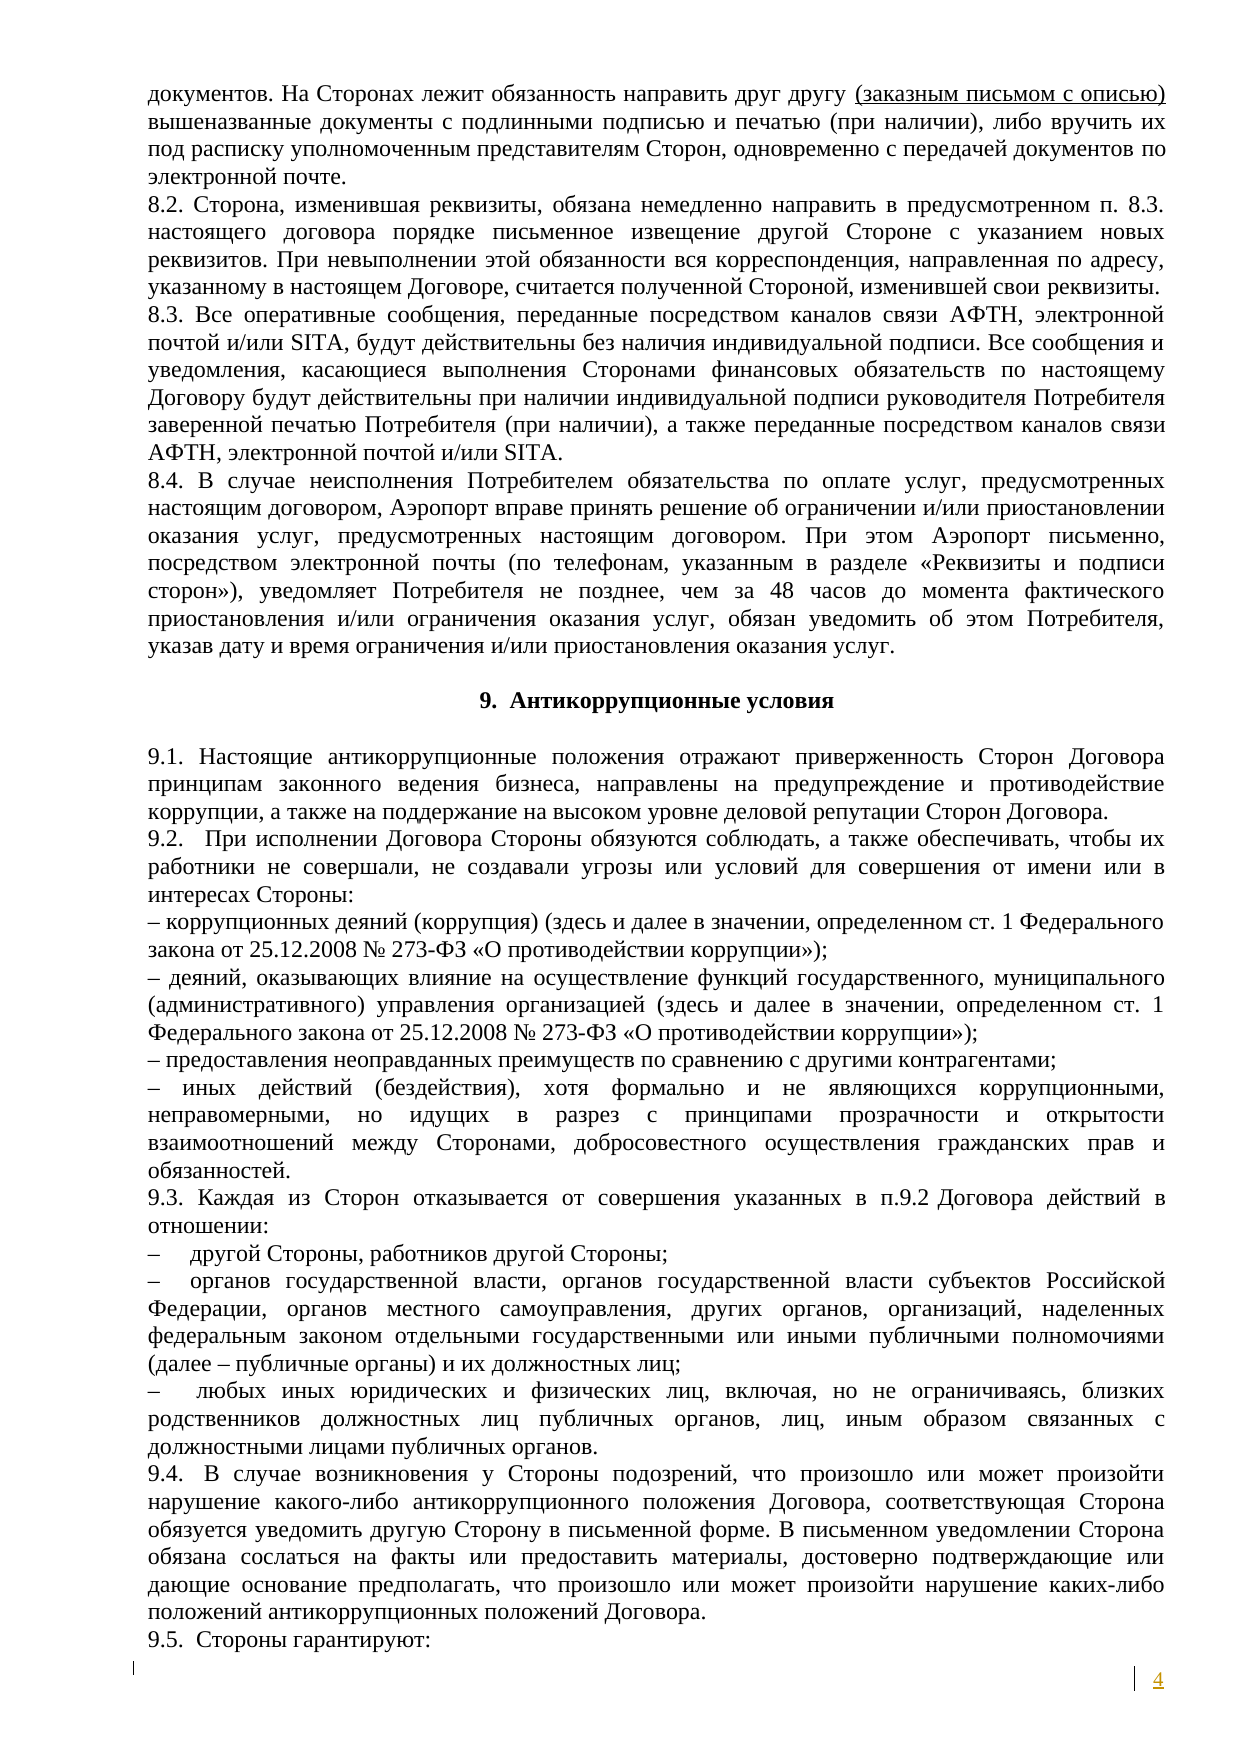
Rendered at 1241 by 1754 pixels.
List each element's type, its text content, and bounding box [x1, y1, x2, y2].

list 9.3. Каждая из Сторон отказывается от совершения указанных в п.9.2 Договора действий в отношении: [148, 1183, 1166, 1238]
list 9.1. Настоящие антикоррупционные положения отражают приверженность Сторон Договора принципам законного ведения бизнеса, направлены на предупреждение и противодействие коррупции, а также на поддержание на высоком уровне деловой репутации Сторон Договора. [148, 742, 1166, 824]
list – иных действий (бездействия), хотя формально и не являющихся коррупционными, неправомерными, но идущих в разрез с принципами прозрачности и открытости взаимоотношений между Сторонами, добросовестного осуществления гражданских прав и обязанностей. [148, 1073, 1166, 1183]
list – предоставления неоправданных преимуществ по сравнению с другими контрагентами; [148, 1045, 1166, 1073]
list – коррупционных деяний (коррупция) (здесь и далее в значении, определенном ст. 1 Федерального закона от 25.12.2008 № 273-ФЗ «О противодействии коррупции»); [148, 907, 1166, 962]
list 8.2. Сторона, изменившая реквизиты, обязана немедленно направить в предусмотренном п. 8.3. настоящего договора порядке письменное извещение другой Стороне с указанием новых реквизитов. При невыполнении этой обязанности вся корреспонденция, направленная по адресу, указанному в настоящем Договоре, считается полученной Стороной, изменившей свои реквизиты. [148, 189, 1166, 300]
list – деяний, оказывающих влияние на осуществление функций государственного, муниципального (административного) управления организацией (здесь и далее в значении, определенном ст. 1 Федерального закона от 25.12.2008 № 273-ФЗ «О противодействии коррупции»); [148, 962, 1166, 1045]
list 9.2. При исполнении Договора Стороны обязуются соблюдать, а также обеспечивать, чтобы их работники не совершали, не создавали угрозы или условий для совершения от имени или в интересах Стороны: [148, 824, 1166, 907]
list – любых иных юридических и физических лиц, включая, но не ограничиваясь, близких родственников должностных лиц публичных органов, лиц, иным образом связанных с должностными лицами публичных органов. [148, 1377, 1166, 1459]
list 9. Антикоррупционные условия [148, 686, 1166, 714]
list – другой Стороны, работников другой Стороны; [148, 1238, 1166, 1266]
list 8.4. В случае неисполнения Потребителем обязательства по оплате услуг, предусмотренных настоящим договором, Аэропорт вправе принять решение об ограничении и/или приостановлении оказания услуг, предусмотренных настоящим договором. При этом Аэропорт письменно, посредством электронной почты (по телефонам, указанным в разделе «Реквизиты и подписи сторон»), уведомляет Потребителя не позднее, чем за 48 часов до момента фактического приостановления и/или ограничения оказания услуг, обязан уведомить об этом Потребителя, указав дату и время ограничения и/или приостановления оказания услуг. [148, 466, 1166, 659]
list 9.4. В случае возникновения у Стороны подозрений, что произошло или может произойти нарушение какого-либо антикоррупционного положения Договора, соответствующая Сторона обязуется уведомить другую Сторону в письменной форме. В письменном уведомлении Сторона обязана сослаться на факты или предоставить материалы, достоверно подтверждающие или дающие основание предполагать, что произошло или может произойти нарушение каких-либо положений антикоррупционных положений Договора. [148, 1459, 1166, 1625]
list – органов государственной власти, органов государственной власти субъектов Российской Федерации, органов местного самоуправления, других органов, организаций, наделенных федеральным законом отдельными государственными или иными публичными полномочиями (далее – публичные органы) и их должностных лиц; [148, 1266, 1166, 1377]
list 9.5. Стороны гарантируют: [148, 1625, 1166, 1653]
list 8.3. Все оперативные сообщения, переданные посредством каналов связи АФТН, электронной почтой и/или SIТА, будут действительны без наличия индивидуальной подписи. Все сообщения и уведомления, касающиеся выполнения Сторонами финансовых обязательств по настоящему Договору будут действительны при наличии индивидуальной подписи руководителя Потребителя заверенной печатью Потребителя (при наличии), а также переданные посредством каналов связи АФТН, электронной почтой и/или SIТА. [148, 300, 1166, 466]
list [148, 79, 1166, 189]
